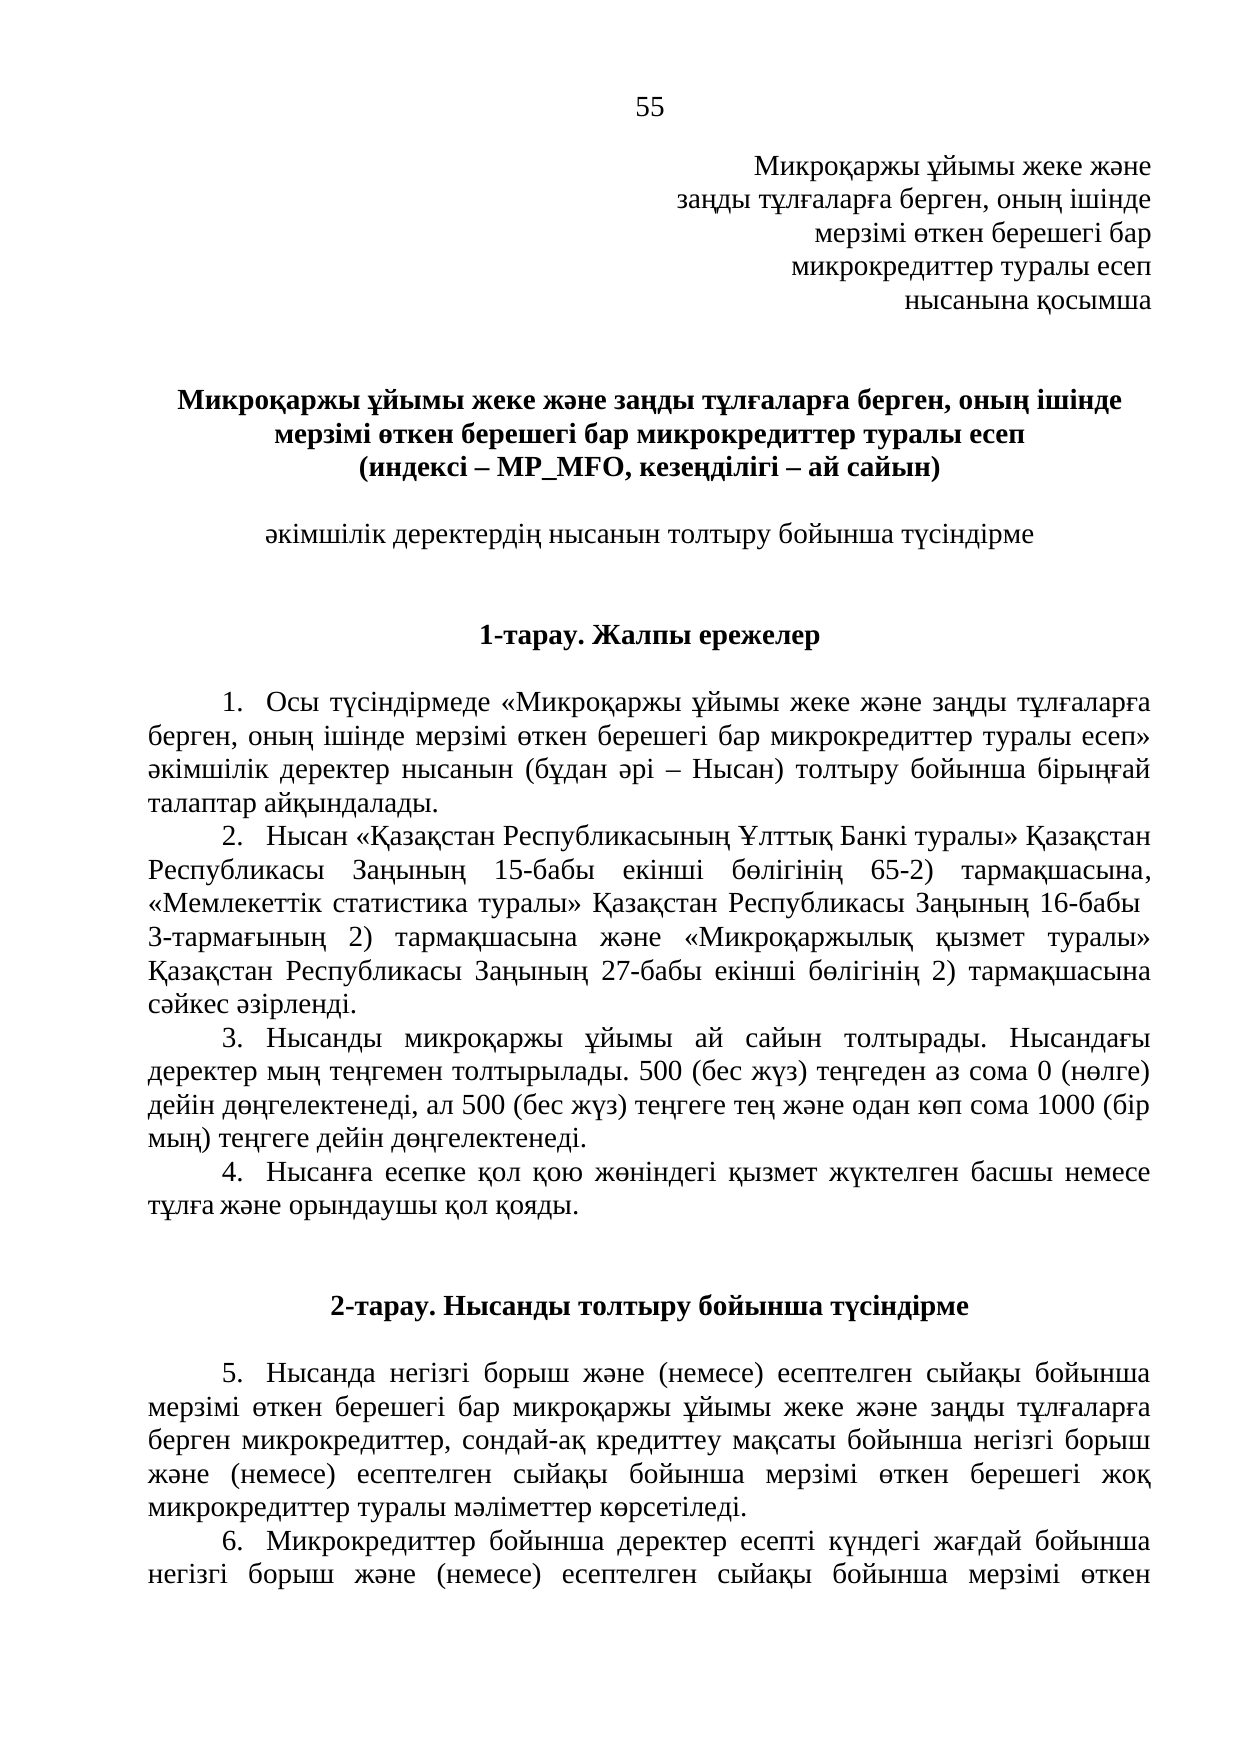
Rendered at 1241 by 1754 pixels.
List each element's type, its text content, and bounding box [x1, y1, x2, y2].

text микрокредиттер туралы есеп [148, 248, 1152, 282]
text 2-тарау. Нысанды толтыру бойынша түсіндірме [148, 1288, 1152, 1322]
list Нысанда негізгі борыш және (немесе) есептелген сыйақы бойынша мерзімі өткен берешегі бар микроқаржы ұйымы жеке және заңды тұлғаларға берген микрокредиттер, сондай-ақ кредиттеу мақсаты бойынша негізгі борыш және (немесе) есептелген сыйақы бойынша мерзімі өткен берешегі жоқ микрокредиттер туралы мәліметтер көрсетіледі. [148, 1355, 1152, 1523]
text 1-тарау. Жалпы ережелер [148, 617, 1152, 651]
text (индексі – MP_MFO, кезеңділігі – ай сайын) [148, 449, 1152, 483]
text нысанына қосымша [148, 282, 1152, 315]
list Нысанды микроқаржы ұйымы ай сайын толтырады. Нысандағы деректер мың теңгемен толтырылады. 500 (бес жүз) теңгеден аз сома 0 (нөлге) дейін дөңгелектенеді, ал 500 (бес жүз) теңгеге тең және одан көп сома 1000 (бір мың) теңгеге дейін дөңгелектенеді. [148, 1020, 1152, 1154]
list Нысан «Қазақстан Республикасының Ұлттық Банкі туралы» Қазақстан Республикасы Заңының 15-бабы екінші бөлігінің 65-2) тармақшасына, «Мемлекеттік статистика туралы» Қазақстан Республикасы Заңының 16-бабы 3-тармағының 2) тармақшасына және «Микроқаржылық қызмет туралы» Қазақстан Республикасы Заңының 27-бабы екінші бөлігінің 2) тармақшасына сәйкес әзірленді. [148, 818, 1152, 1020]
list Осы түсіндірмеде «Микроқаржы ұйымы жеке және заңды тұлғаларға берген, оның ішінде мерзімі өткен берешегі бар микрокредиттер туралы есеп» әкімшілік деректер нысанын (бұдан әрі – Нысан) толтыру бойынша бірыңғай талаптар айқындалады. [148, 684, 1152, 818]
text заңды тұлғаларға берген, оның ішінде [148, 181, 1152, 215]
text Микроқаржы ұйымы жеке және [148, 148, 1152, 181]
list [148, 1523, 1152, 1590]
text Микроқаржы ұйымы жеке және заңды тұлғаларға берген, оның ішінде [148, 382, 1152, 416]
text мерзімі өткен берешегі бар микрокредиттер туралы есеп [148, 416, 1152, 449]
list Нысанға есепке қол қою жөніндегі қызмет жүктелген басшы немесе тұлға және орындаушы қол қояды. [148, 1154, 1152, 1221]
text әкімшілік деректердің нысанын толтыру бойынша түсіндірме [148, 517, 1152, 550]
text мерзімі өткен берешегі бар [148, 215, 1152, 248]
